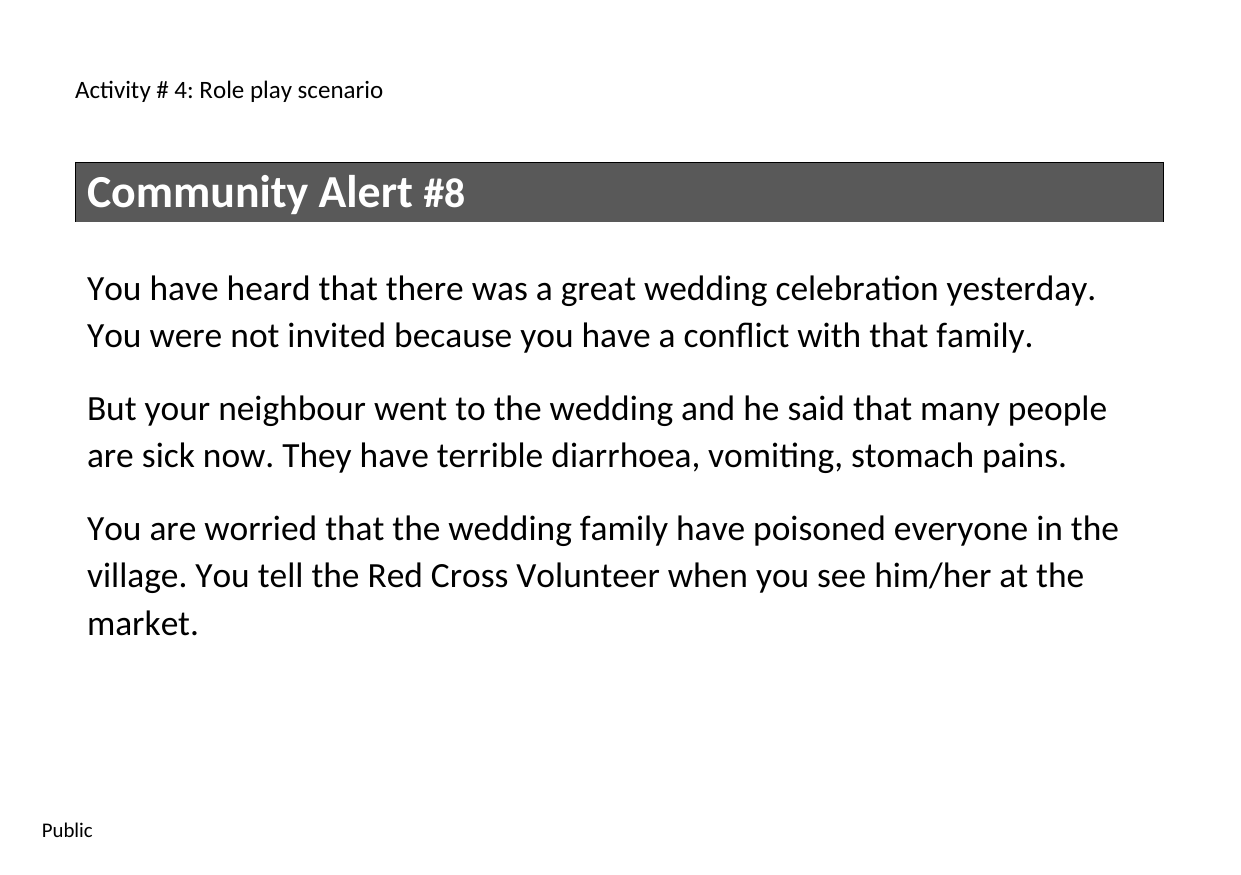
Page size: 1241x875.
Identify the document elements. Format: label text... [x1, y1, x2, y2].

table_header Community Alert #8 [76, 163, 1163, 222]
table_cell You have heard that there was a great wedding celebration yesterday. You were not invited because you have a conflict with that family. But your neighbour went to the wedding and he said that many people are sick now. They have terrible diarrhoea, vomiting, stomach pains. You are worried that the wedding family have poisoned everyone in the village. You tell the Red Cross Volunteer when you see him/her at the market. [76, 222, 1163, 754]
